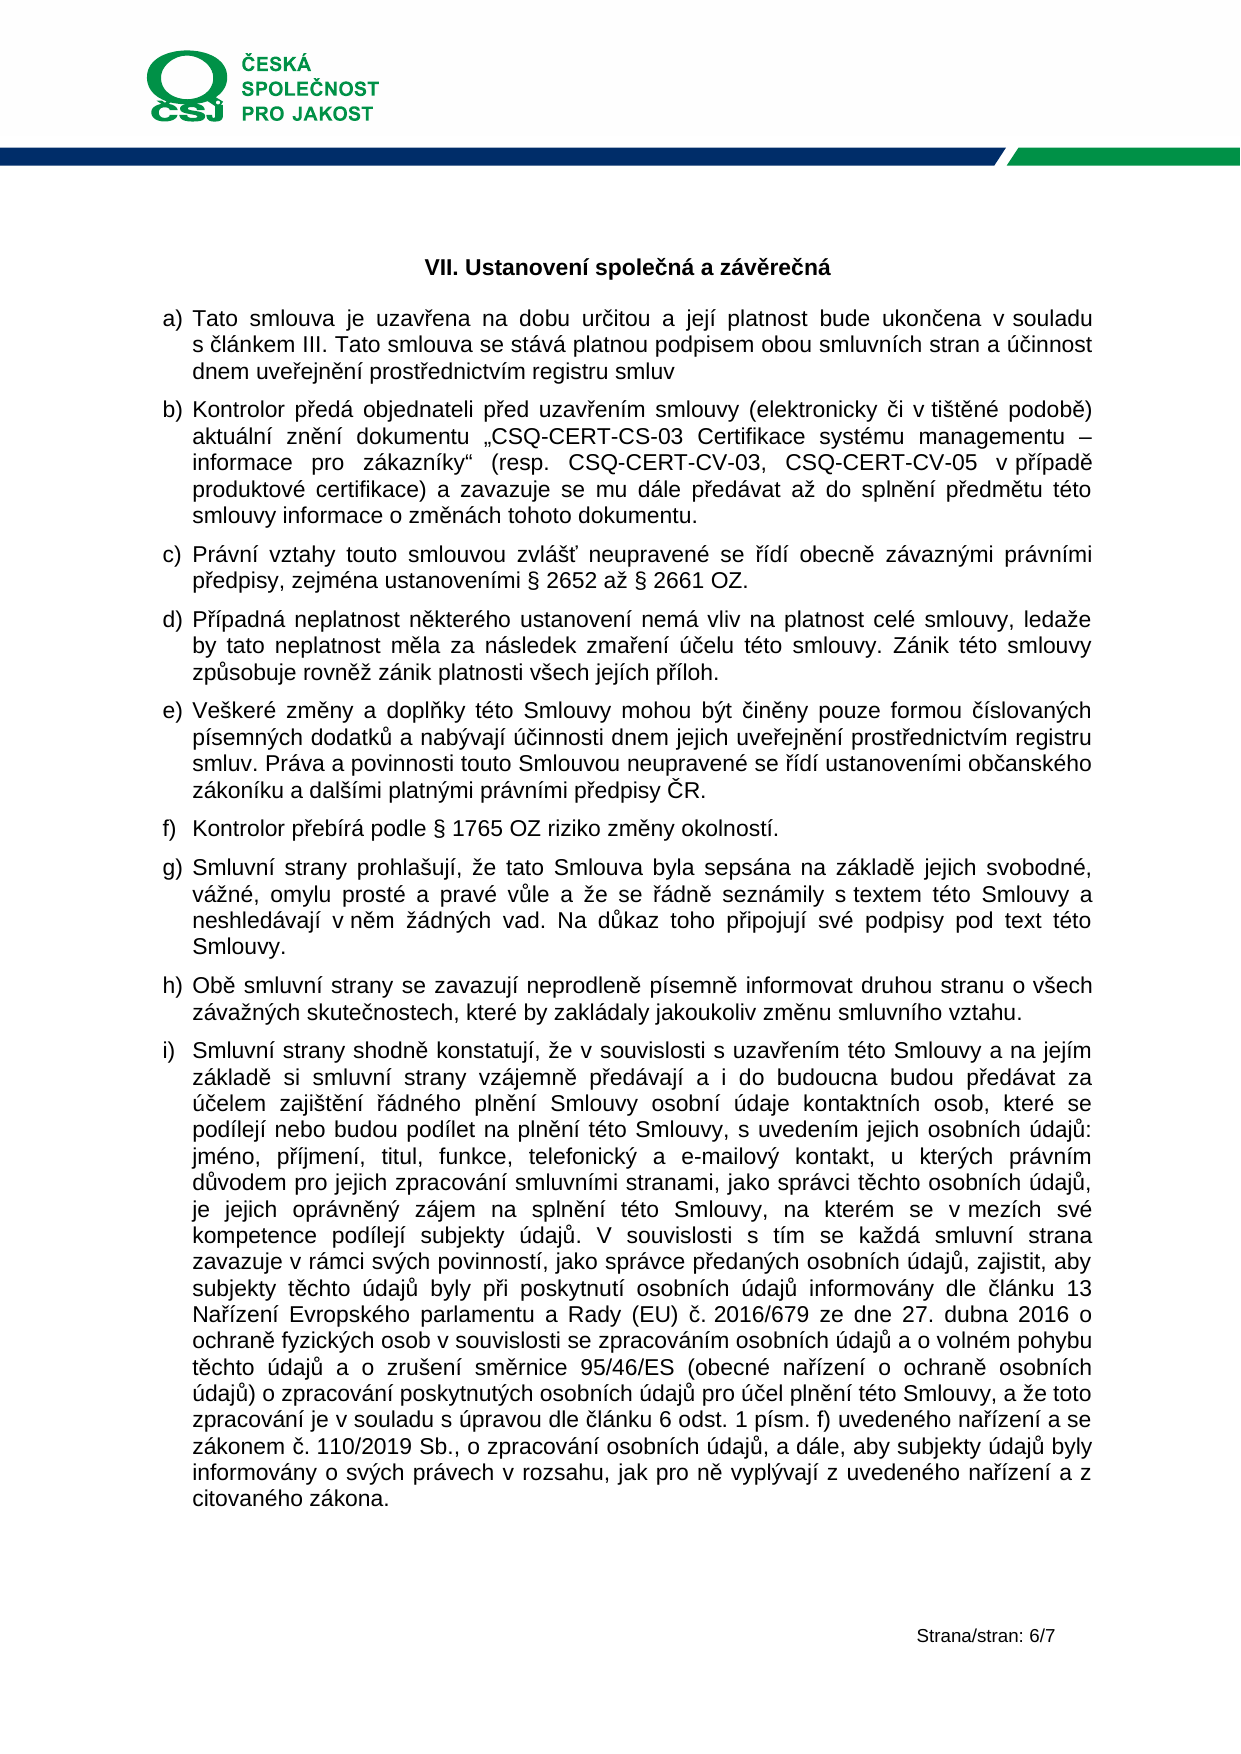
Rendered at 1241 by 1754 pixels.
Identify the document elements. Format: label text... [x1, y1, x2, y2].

list Smluvní strany prohlašují, že tato Smlouva byla sepsána na základě jejich svobodné, vážné, omylu prosté a pravé vůle a že se řádně seznámily s textem této Smlouvy a neshledávají v něm žádných vad. Na důkaz toho připojují své podpisy pod text této Smlouvy. [162, 854, 1092, 960]
list Veškeré změny a doplňky této Smlouvy mohou být činěny pouze formou číslovaných písemných dodatků a nabývají účinnosti dnem jejich uveřejnění prostřednictvím registru smluv. Práva a povinnosti touto Smlouvou neupravené se řídí ustanoveními občanského zákoníku a dalšími platnými právními předpisy ČR. [162, 697, 1092, 803]
list Obě smluvní strany se zavazují neprodleně písemně informovat druhou stranu o všech závažných skutečnostech, které by zakládaly jakoukoliv změnu smluvního vztahu. [162, 972, 1092, 1025]
list Případná neplatnost některého ustanovení nemá vliv na platnost celé smlouvy, ledaže by tato neplatnost měla za následek zmaření účelu této smlouvy. Zánik této smlouvy způsobuje rovněž zánik platnosti všech jejích příloh. [162, 606, 1092, 685]
subtitle VII. Ustanovení společná a závěrečná [162, 253, 1092, 280]
list Kontrolor přebírá podle § 1765 OZ riziko změny okolností. [162, 815, 1092, 842]
list Právní vztahy touto smlouvou zvlášť neupravené se řídí obecně závaznými právními předpisy, zejména ustanoveními § 2652 až § 2661 OZ. [162, 541, 1092, 593]
list Kontrolor předá objednateli před uzavřením smlouvy (elektronicky či v tištěné podobě) aktuální znění dokumentu „CSQ-CERT-CS-03 Certifikace systému managementu – informace pro zákazníky“ (resp. CSQ-CERT-CV-03, CSQ-CERT-CV-05 v případě produktové certifikace) a zavazuje se mu dále předávat až do splnění předmětu této smlouvy informace o změnách tohoto dokumentu. [162, 396, 1092, 528]
list Tato smlouva je uzavřena na dobu určitou a její platnost bude ukončena v souladu s článkem III. Tato smlouva se stává platnou podpisem obou smluvních stran a účinnost dnem uveřejnění prostřednictvím registru smluv [162, 305, 1092, 384]
list Smluvní strany shodně konstatují, že v souvislosti s uzavřením této Smlouvy a na jejím základě si smluvní strany vzájemně předávají a i do budoucna budou předávat za účelem zajištění řádného plnění Smlouvy osobní údaje kontaktních osob, které se podílejí nebo budou podílet na plnění této Smlouvy, s uvedením jejich osobních údajů: jméno, příjmení, titul, funkce, telefonický a e-mailový kontakt, u kterých právním důvodem pro jejich zpracování smluvními stranami, jako správci těchto osobních údajů, je jejich oprávněný zájem na splnění této Smlouvy, na kterém se v mezích své kompetence podílejí subjekty údajů. V souvislosti s tím se každá smluvní strana zavazuje v rámci svých povinností, jako správce předaných osobních údajů, zajistit, aby subjekty těchto údajů byly při poskytnutí osobních údajů informovány dle článku 13 Nařízení Evropského parlamentu a Rady (EU) č. 2016/679 ze dne 27. dubna 2016 o ochraně fyzických osob v souvislosti se zpracováním osobních údajů a o volném pohybu těchto údajů a o zrušení směrnice 95/46/ES (obecné nařízení o ochraně osobních údajů) o zpracování poskytnutých osobních údajů pro účel plnění této Smlouvy, a že toto zpracování je v souladu s úpravou dle článku 6 odst. 1 písm. f) uvedeného nařízení a se zákonem č. 110/2019 Sb., o zpracování osobních údajů, a dále, aby subjekty údajů byly informovány o svých právech v rozsahu, jak pro ně vyplývají z uvedeného nařízení a z citovaného zákona. [162, 1037, 1092, 1512]
